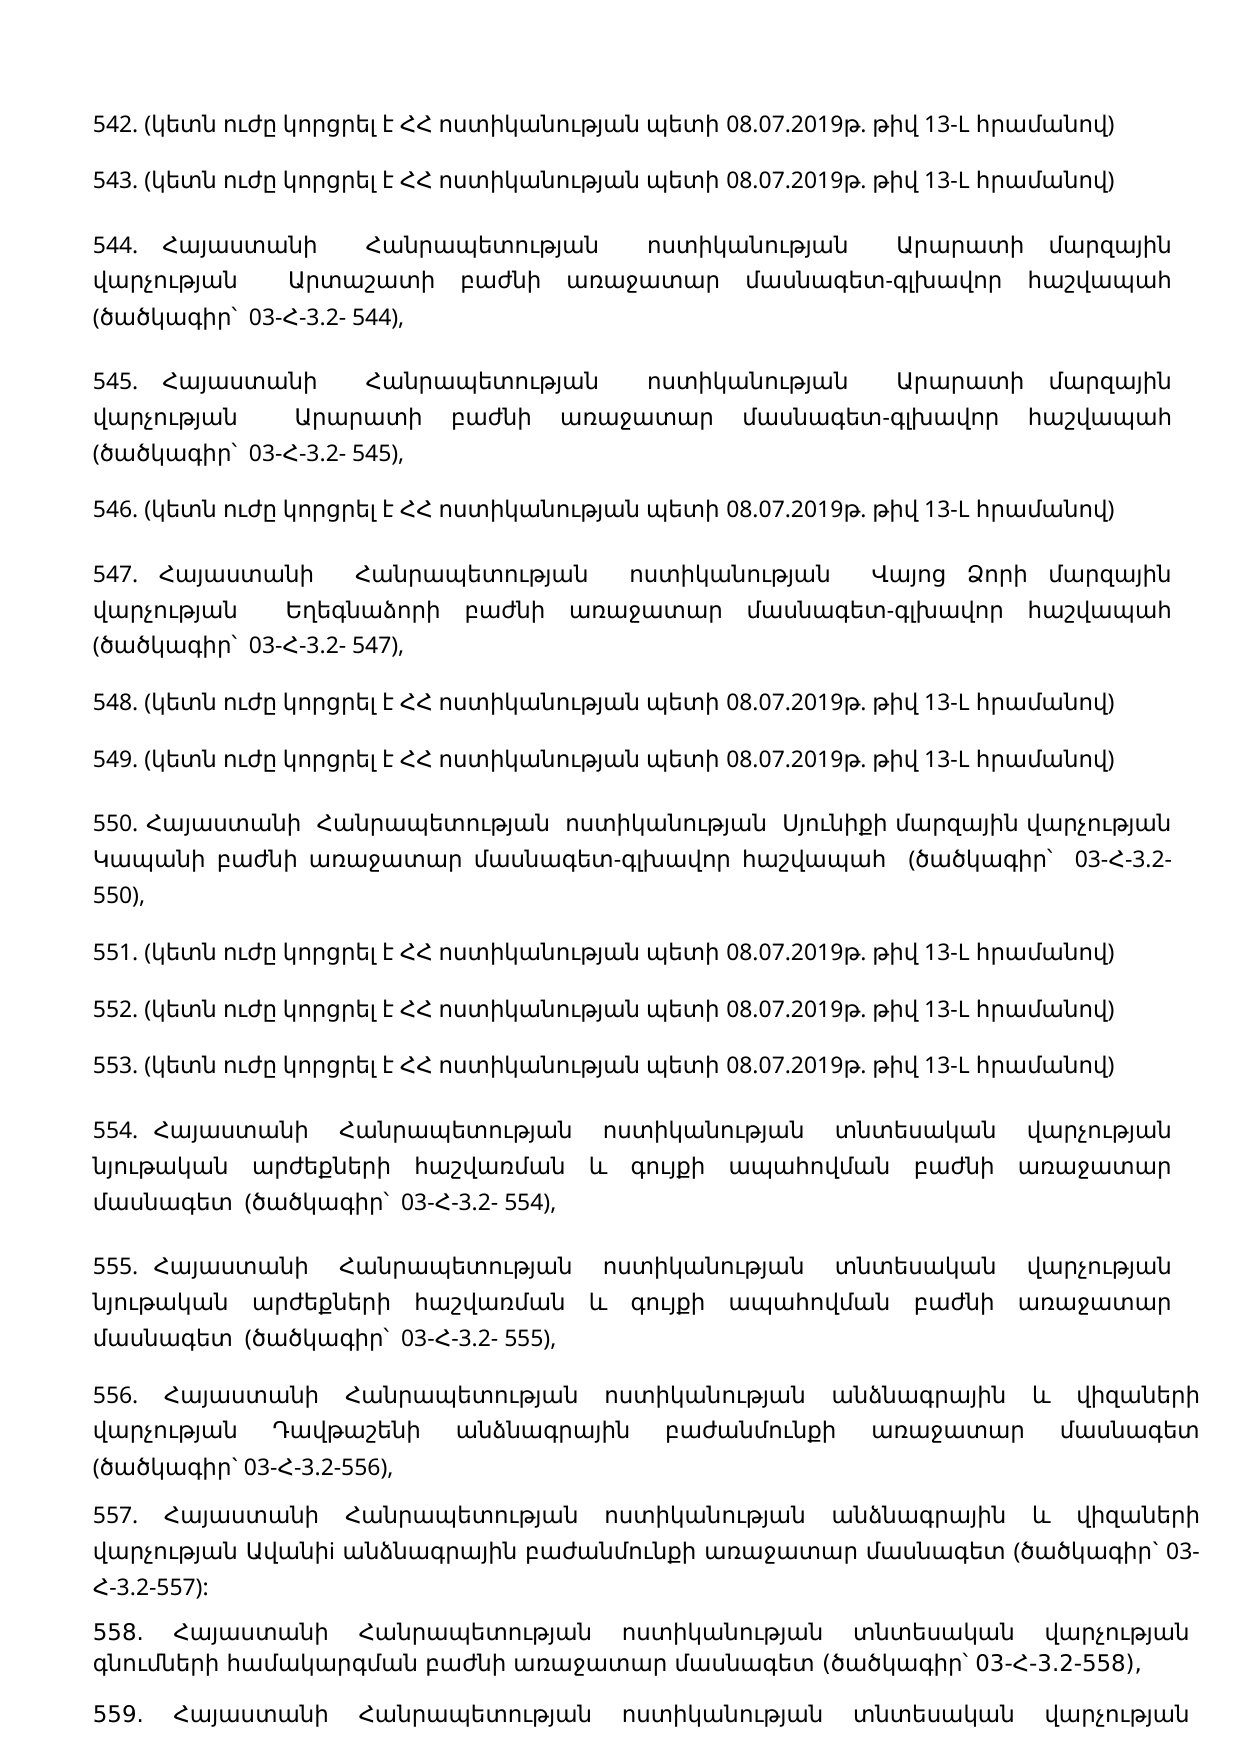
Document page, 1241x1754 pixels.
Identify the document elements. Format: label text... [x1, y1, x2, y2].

table_cell 545. Հայաստանի Հանրապետության ոստիկանության Արարատի մարզային վարչության Արարատի բաժնի առաջատար մասնագետ-գլխավոր հաշվապահ (ծածկագիր՝ 03-Հ-3.2- 545), 546. (կետն ուժը կորցրել է ՀՀ ոստիկանության պետի 08.07.2019թ. թիվ 13-L հրամանով) [89, 361, 1195, 553]
table_cell 554. Հայաստանի Հանրապետության ոստիկանության տնտեսական վարչության նյութական արժեքների հաշվառման և գույքի ապահովման բաժնի առաջատար մասնագետ (ծածկագիր՝ 03-Հ-3.2- 554), [89, 1110, 1195, 1246]
table_cell 544. Հայաստանի Հանրապետության ոստիկանության Արարատի մարզային վարչության Արտաշատի բաժնի առաջատար մասնագետ-գլխավոր հաշվապահ (ծածկագիր՝ 03-Հ-3.2- 544), [89, 224, 1195, 361]
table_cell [89, 103, 1195, 224]
table_cell 550. Հայաստանի Հանրապետության ոստիկանության Սյունիքի մարզային վարչության Կապանի բաժնի առաջատար մասնագետ-գլխավոր հաշվապահ (ծածկագիր՝ 03-Հ-3.2- 550), 551. (կետն ուժը կորցրել է ՀՀ ոստիկանության պետի 08.07.2019թ. թիվ 13-L հրամանով) 552. (կետն ուժը կորցրել է ՀՀ ոստիկանության պետի 08.07.2019թ. թիվ 13-L հրամանով) 553. (կետն ուժը կորցրել է ՀՀ ոստիկանության պետի 08.07.2019թ. թիվ 13-L հրամանով) [89, 803, 1195, 1109]
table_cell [89, 1246, 1195, 1732]
table_cell 547. Հայաստանի Հանրապետության ոստիկանության Վայոց Ձորի մարզային վարչության Եղեգնաձորի բաժնի առաջատար մասնագետ-գլխավոր հաշվապահ (ծածկագիր՝ 03-Հ-3.2- 547), 548. (կետն ուժը կորցրել է ՀՀ ոստիկանության պետի 08.07.2019թ. թիվ 13-L հրամանով) 549. (կետն ուժը կորցրել է ՀՀ ոստիկանության պետի 08.07.2019թ. թիվ 13-L հրամանով) [89, 554, 1195, 803]
